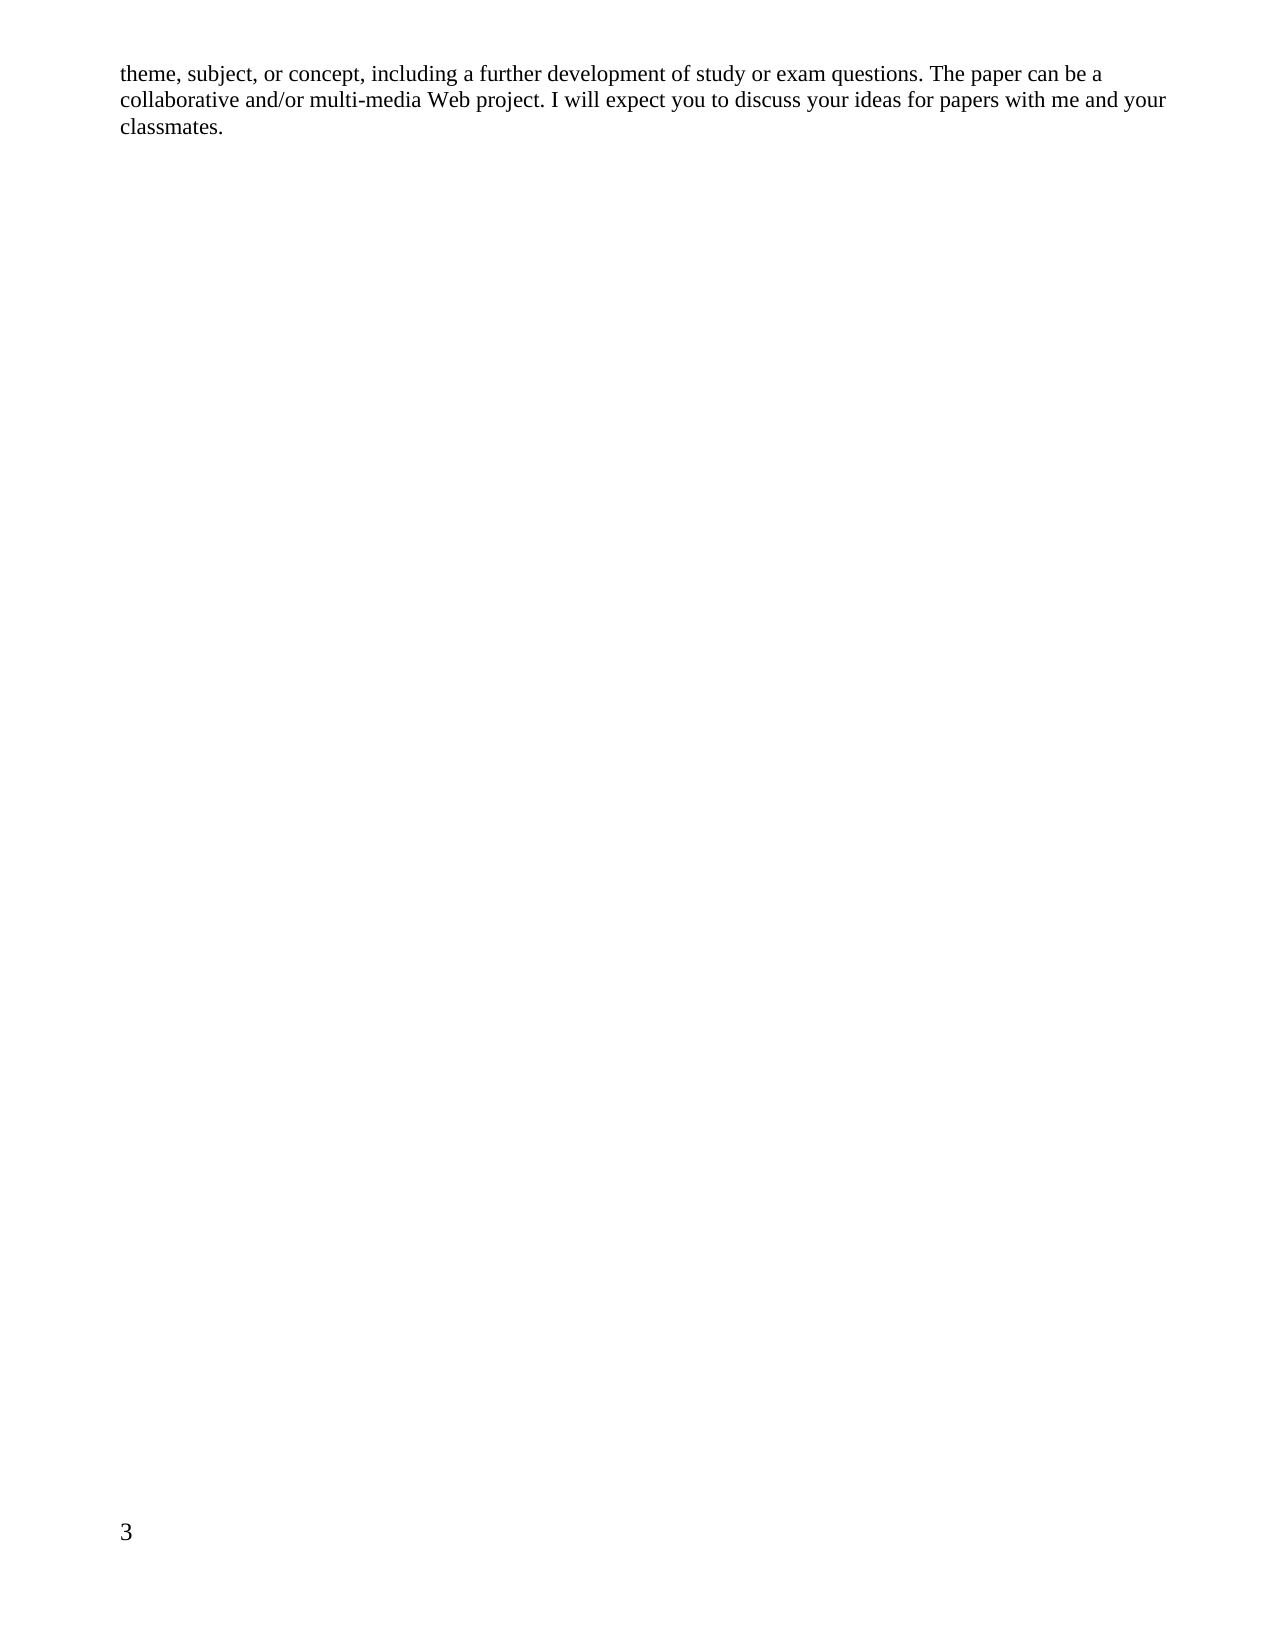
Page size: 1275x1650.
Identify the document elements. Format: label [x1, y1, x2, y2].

text [120, 60, 1200, 139]
